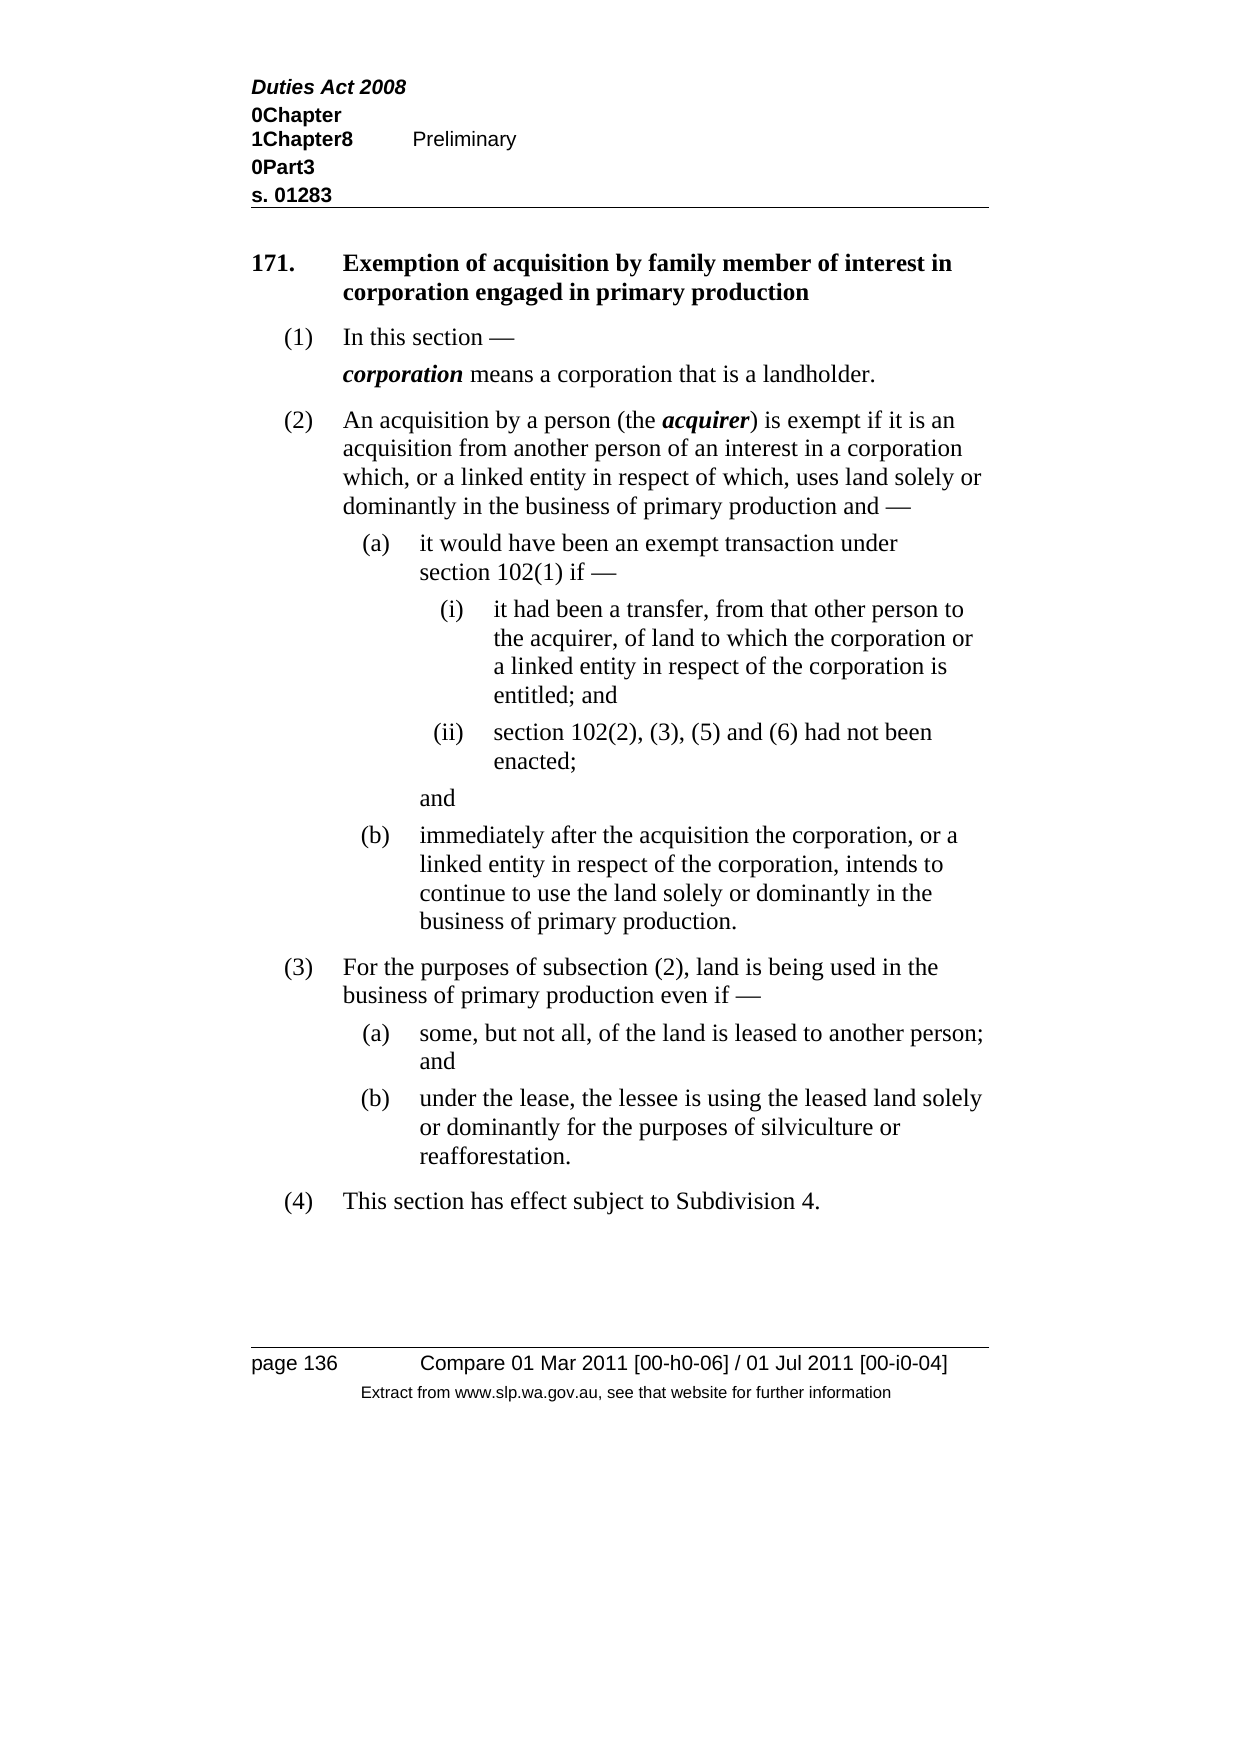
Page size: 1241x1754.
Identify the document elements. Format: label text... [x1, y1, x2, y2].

text (2) An acquisition by a person (the acquirer) is exempt if it is an acquisition from another person of an interest in a corporation which, or a linked entity in respect of which, uses land solely or dominantly in the business of primary production and — [251, 405, 989, 520]
text (3) For the purposes of subsection (2), land is being used in the business of primary production even if — [251, 952, 989, 1009]
text corporation means a corporation that is a landholder. [251, 359, 989, 388]
text and [251, 783, 989, 812]
text (a) it would have been an exempt transaction under section 102(1) if — [251, 528, 989, 586]
text (a) some, but not all, of the land is leased to another person; and [251, 1018, 989, 1075]
text (b) immediately after the acquisition the corporation, or a linked entity in respect of the corporation, intends to continue to use the land solely or dominantly in the business of primary production. [251, 820, 989, 935]
text (i) it had been a transfer, from that other person to the acquirer, of land to which the corporation or a linked entity in respect of the corporation is entitled; and [251, 594, 989, 709]
text (4) This section has effect subject to Subdivision 4. [251, 1186, 989, 1215]
text (b) under the lease, the lessee is using the leased land solely or dominantly for the purposes of silviculture or reafforestation. [251, 1083, 989, 1170]
text (ii) section 102(2), (3), (5) and (6) had not been enacted; [251, 717, 989, 775]
text (1) In this section — [251, 322, 989, 351]
subtitle 171. Exemption of acquisition by family member of interest in corporation engaged in primary production [251, 248, 989, 306]
